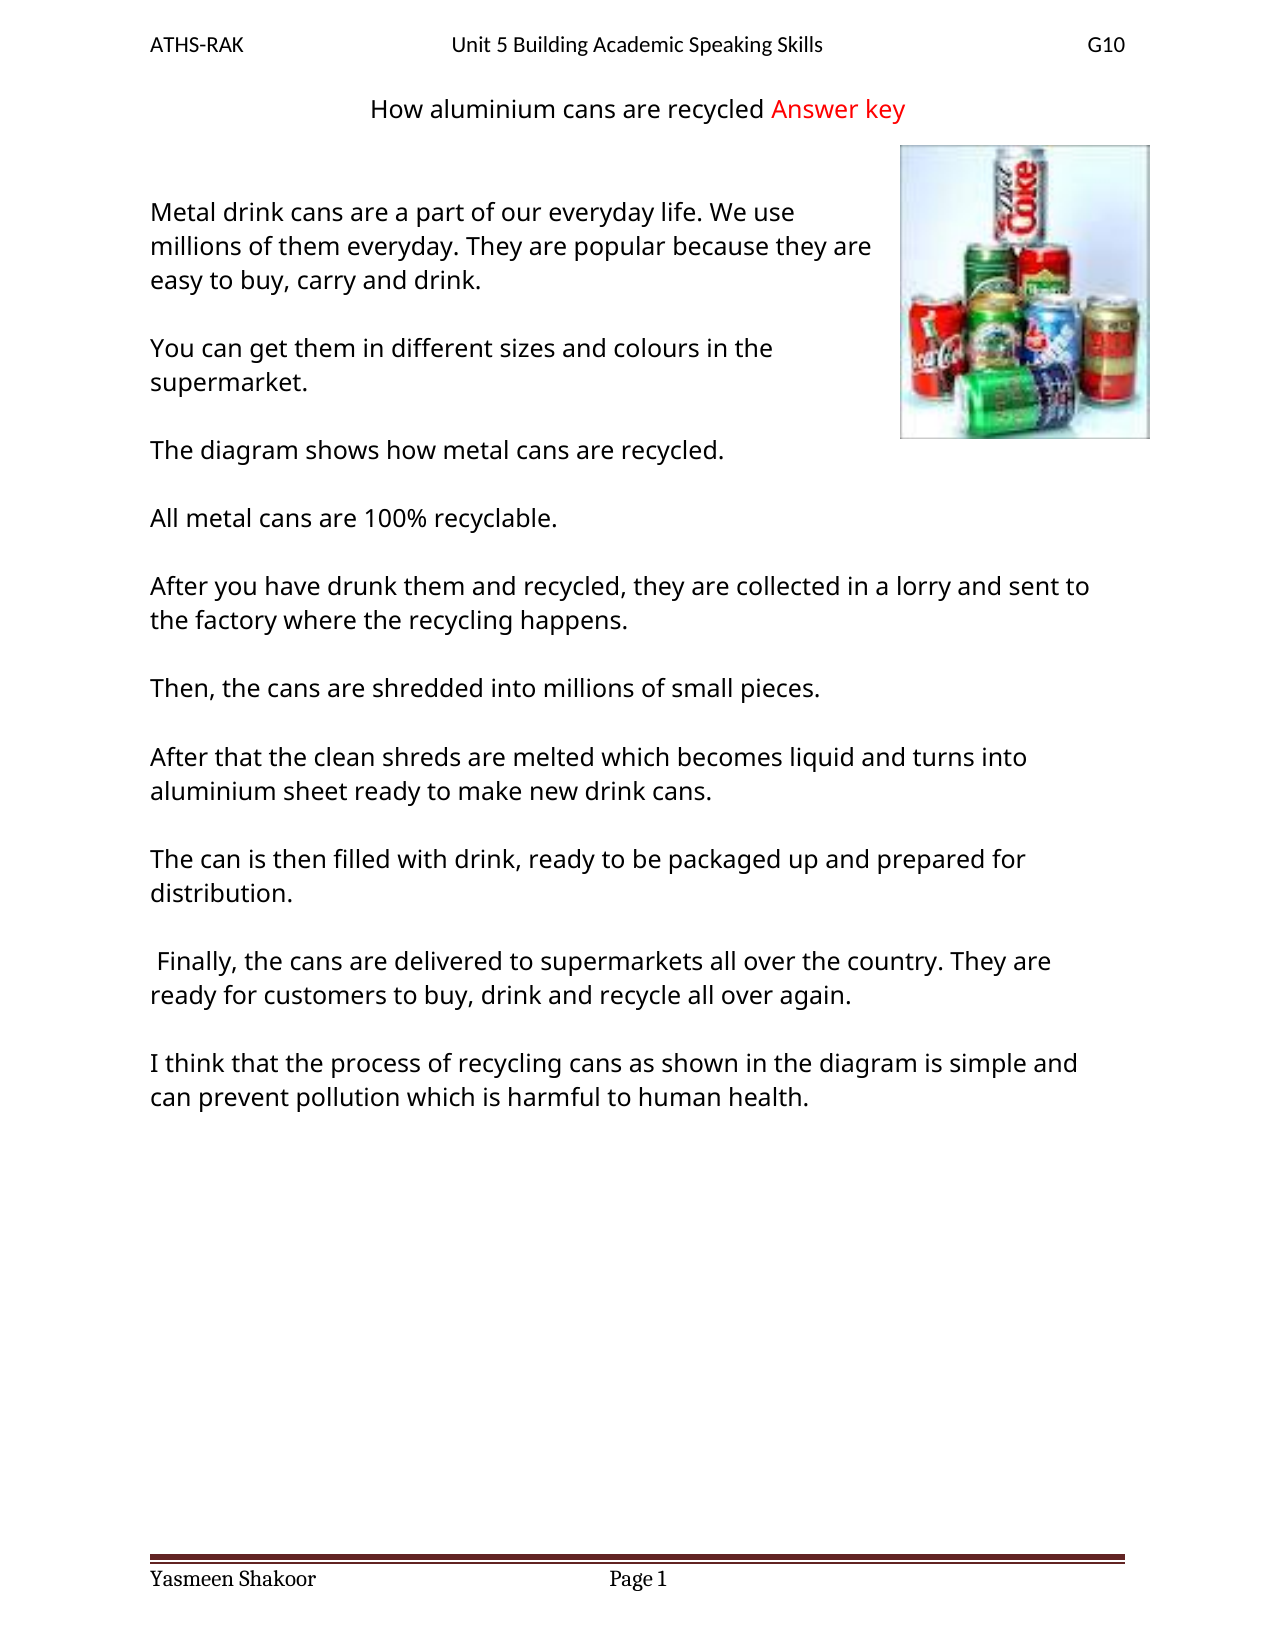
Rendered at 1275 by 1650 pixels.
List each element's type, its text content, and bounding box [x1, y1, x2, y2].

text The can is then filled with drink, ready to be packaged up and prepared for distribution. [150, 841, 1125, 909]
text All metal cans are 100% recyclable. [150, 501, 1125, 535]
picture [900, 145, 1150, 439]
text Metal drink cans are a part of our everyday life. We use millions of them everyday. They are popular because they are easy to buy, carry and drink. [150, 194, 900, 296]
text How aluminium cans are recycled Answer key [150, 92, 1125, 126]
text After that the clean shreds are melted which becomes liquid and turns into aluminium sheet ready to make new drink cans. [150, 739, 1125, 807]
text Then, the cans are shredded into millions of small pieces. [150, 671, 1125, 705]
text I think that the process of recycling cans as shown in the diagram is simple and can prevent pollution which is harmful to human health. [150, 1046, 1125, 1114]
text Finally, the cans are delivered to supermarkets all over the country. They are ready for customers to buy, drink and recycle all over again. [150, 944, 1125, 1012]
text The diagram shows how metal cans are recycled. [150, 433, 1125, 467]
text After you have drunk them and recycled, they are collected in a lorry and sent to the factory where the recycling happens. [150, 569, 1125, 637]
text You can get them in different sizes and colours in the supermarket. [150, 331, 900, 399]
